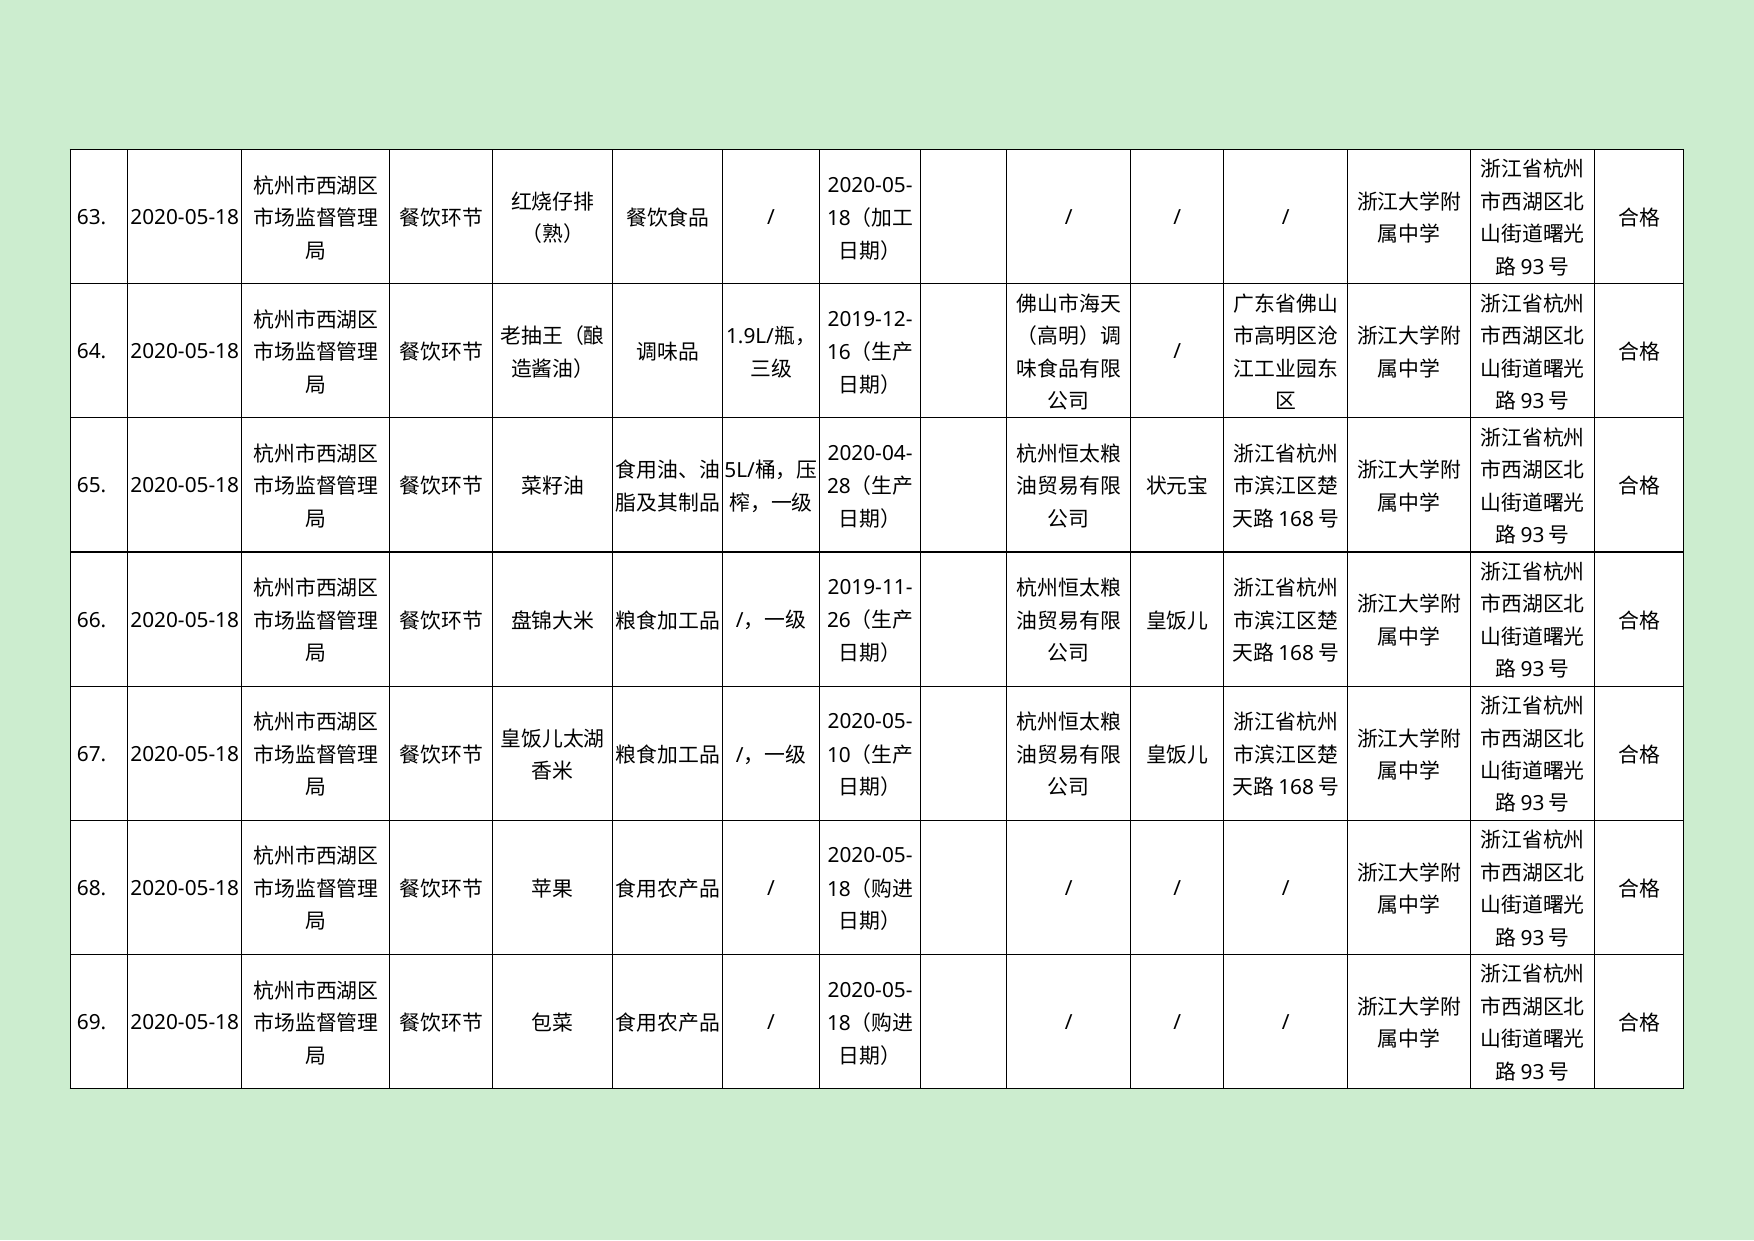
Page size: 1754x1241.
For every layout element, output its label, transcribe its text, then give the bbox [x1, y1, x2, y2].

table_cell 浙江大学附属中学 [1348, 553, 1470, 686]
table_cell 餐饮环节 [390, 687, 492, 820]
table_cell 2020-05-18 [128, 687, 241, 820]
table_cell 食用油、油脂及其制品 [613, 418, 722, 551]
table_cell 2020-05-18 [128, 418, 241, 551]
table_cell 合格 [1595, 284, 1683, 417]
table_cell 2019-12-16（生产日期） [820, 284, 920, 417]
table_cell [71, 150, 127, 283]
table_cell [71, 821, 127, 954]
table_cell 5L/桶，压榨，一级 [723, 418, 819, 551]
table_cell 2020-05-18（购进日期） [820, 821, 920, 954]
table_cell 老抽王（酿造酱油） [493, 284, 612, 417]
table_cell 杭州市西湖区市场监督管理局 [242, 418, 389, 551]
table_cell 2020-05-18 [128, 150, 241, 283]
table_cell 皇饭儿 [1131, 553, 1223, 686]
table_cell 合格 [1595, 150, 1683, 283]
table_cell 2020-05-18（加工日期） [820, 150, 920, 283]
table_cell 合格 [1595, 553, 1683, 686]
table_cell 2020-04-28（生产日期） [820, 418, 920, 551]
table_cell [921, 687, 1006, 820]
table_cell 皇饭儿 [1131, 687, 1223, 820]
table_cell 浙江省杭州市西湖区北山街道曙光路93号 [1471, 687, 1594, 820]
table_cell / [1007, 150, 1130, 283]
table_cell / [1224, 150, 1347, 283]
table_cell 杭州市西湖区市场监督管理局 [242, 821, 389, 954]
table_cell 2020-05-18 [128, 821, 241, 954]
table_cell [71, 687, 127, 820]
table_cell [921, 150, 1006, 283]
table_cell 浙江省杭州市滨江区楚天路168号 [1224, 553, 1347, 686]
table_cell 浙江省杭州市西湖区北山街道曙光路93号 [1471, 821, 1594, 954]
table_cell 食用农产品 [613, 821, 722, 954]
table_cell 浙江省杭州市滨江区楚天路168号 [1224, 687, 1347, 820]
table_cell [71, 955, 127, 1088]
table_cell 2020-05-10（生产日期） [820, 687, 920, 820]
table_cell 合格 [1595, 418, 1683, 551]
table_cell 2020-05-18 [128, 284, 241, 417]
table_cell 粮食加工品 [613, 687, 722, 820]
table_cell [71, 553, 127, 686]
table_cell 杭州恒太粮油贸易有限公司 [1007, 418, 1130, 551]
table_cell 餐饮环节 [390, 284, 492, 417]
table_cell 浙江省杭州市西湖区北山街道曙光路93号 [1471, 150, 1594, 283]
table_cell 餐饮环节 [390, 418, 492, 551]
table_cell [921, 418, 1006, 551]
table_cell [921, 553, 1006, 686]
table_cell 皇饭儿太湖香米 [493, 687, 612, 820]
table_cell 浙江大学附属中学 [1348, 821, 1470, 954]
table_cell 2020-05-18 [128, 955, 241, 1088]
table_cell 包菜 [493, 955, 612, 1088]
table_cell 浙江大学附属中学 [1348, 284, 1470, 417]
table_cell [71, 418, 127, 551]
table_cell [71, 284, 127, 417]
table_cell / [1131, 284, 1223, 417]
table_cell 杭州恒太粮油贸易有限公司 [1007, 687, 1130, 820]
table_cell 红烧仔排（熟） [493, 150, 612, 283]
table_cell 杭州市西湖区市场监督管理局 [242, 687, 389, 820]
table_cell 餐饮环节 [390, 821, 492, 954]
table_cell 餐饮环节 [390, 955, 492, 1088]
table_cell 1.9L/瓶，三级 [723, 284, 819, 417]
table_cell 盘锦大米 [493, 553, 612, 686]
table_cell 广东省佛山市高明区沧江工业园东区 [1224, 284, 1347, 417]
table_cell / [1007, 955, 1130, 1088]
table_cell / [1131, 150, 1223, 283]
table_cell / [723, 955, 819, 1088]
table_cell 调味品 [613, 284, 722, 417]
table_cell / [1224, 955, 1347, 1088]
table_cell 浙江省杭州市滨江区楚天路168号 [1224, 418, 1347, 551]
table_cell 杭州市西湖区市场监督管理局 [242, 955, 389, 1088]
table_cell [921, 284, 1006, 417]
table_cell 杭州恒太粮油贸易有限公司 [1007, 553, 1130, 686]
table_cell 浙江省杭州市西湖区北山街道曙光路93号 [1471, 955, 1594, 1088]
table_cell / [1007, 821, 1130, 954]
table_cell 浙江省杭州市西湖区北山街道曙光路93号 [1471, 284, 1594, 417]
table_cell 浙江省杭州市西湖区北山街道曙光路93号 [1471, 553, 1594, 686]
table_cell 浙江大学附属中学 [1348, 418, 1470, 551]
table_cell 苹果 [493, 821, 612, 954]
table_cell 食用农产品 [613, 955, 722, 1088]
table_cell 杭州市西湖区市场监督管理局 [242, 284, 389, 417]
table_cell 餐饮食品 [613, 150, 722, 283]
table_cell 2020-05-18（购进日期） [820, 955, 920, 1088]
table_cell 浙江大学附属中学 [1348, 687, 1470, 820]
table_cell 合格 [1595, 955, 1683, 1088]
table_cell 浙江省杭州市西湖区北山街道曙光路93号 [1471, 418, 1594, 551]
table_cell /，一级 [723, 687, 819, 820]
table_cell 杭州市西湖区市场监督管理局 [242, 553, 389, 686]
table_cell /，一级 [723, 553, 819, 686]
table_cell 粮食加工品 [613, 553, 722, 686]
table_cell 状元宝 [1131, 418, 1223, 551]
table_cell 佛山市海天（高明）调味食品有限公司 [1007, 284, 1130, 417]
table_cell 餐饮环节 [390, 553, 492, 686]
table_cell / [1131, 821, 1223, 954]
table_cell 浙江大学附属中学 [1348, 955, 1470, 1088]
table_cell / [723, 150, 819, 283]
table_cell / [1131, 955, 1223, 1088]
table_cell 合格 [1595, 687, 1683, 820]
table_cell [921, 955, 1006, 1088]
table_cell 杭州市西湖区市场监督管理局 [242, 150, 389, 283]
table_cell 菜籽油 [493, 418, 612, 551]
table_cell 合格 [1595, 821, 1683, 954]
table_cell [921, 821, 1006, 954]
table_cell 浙江大学附属中学 [1348, 150, 1470, 283]
table_cell 2020-05-18 [128, 553, 241, 686]
table_cell 餐饮环节 [390, 150, 492, 283]
table_cell 2019-11-26（生产日期） [820, 553, 920, 686]
table_cell / [723, 821, 819, 954]
table_cell / [1224, 821, 1347, 954]
